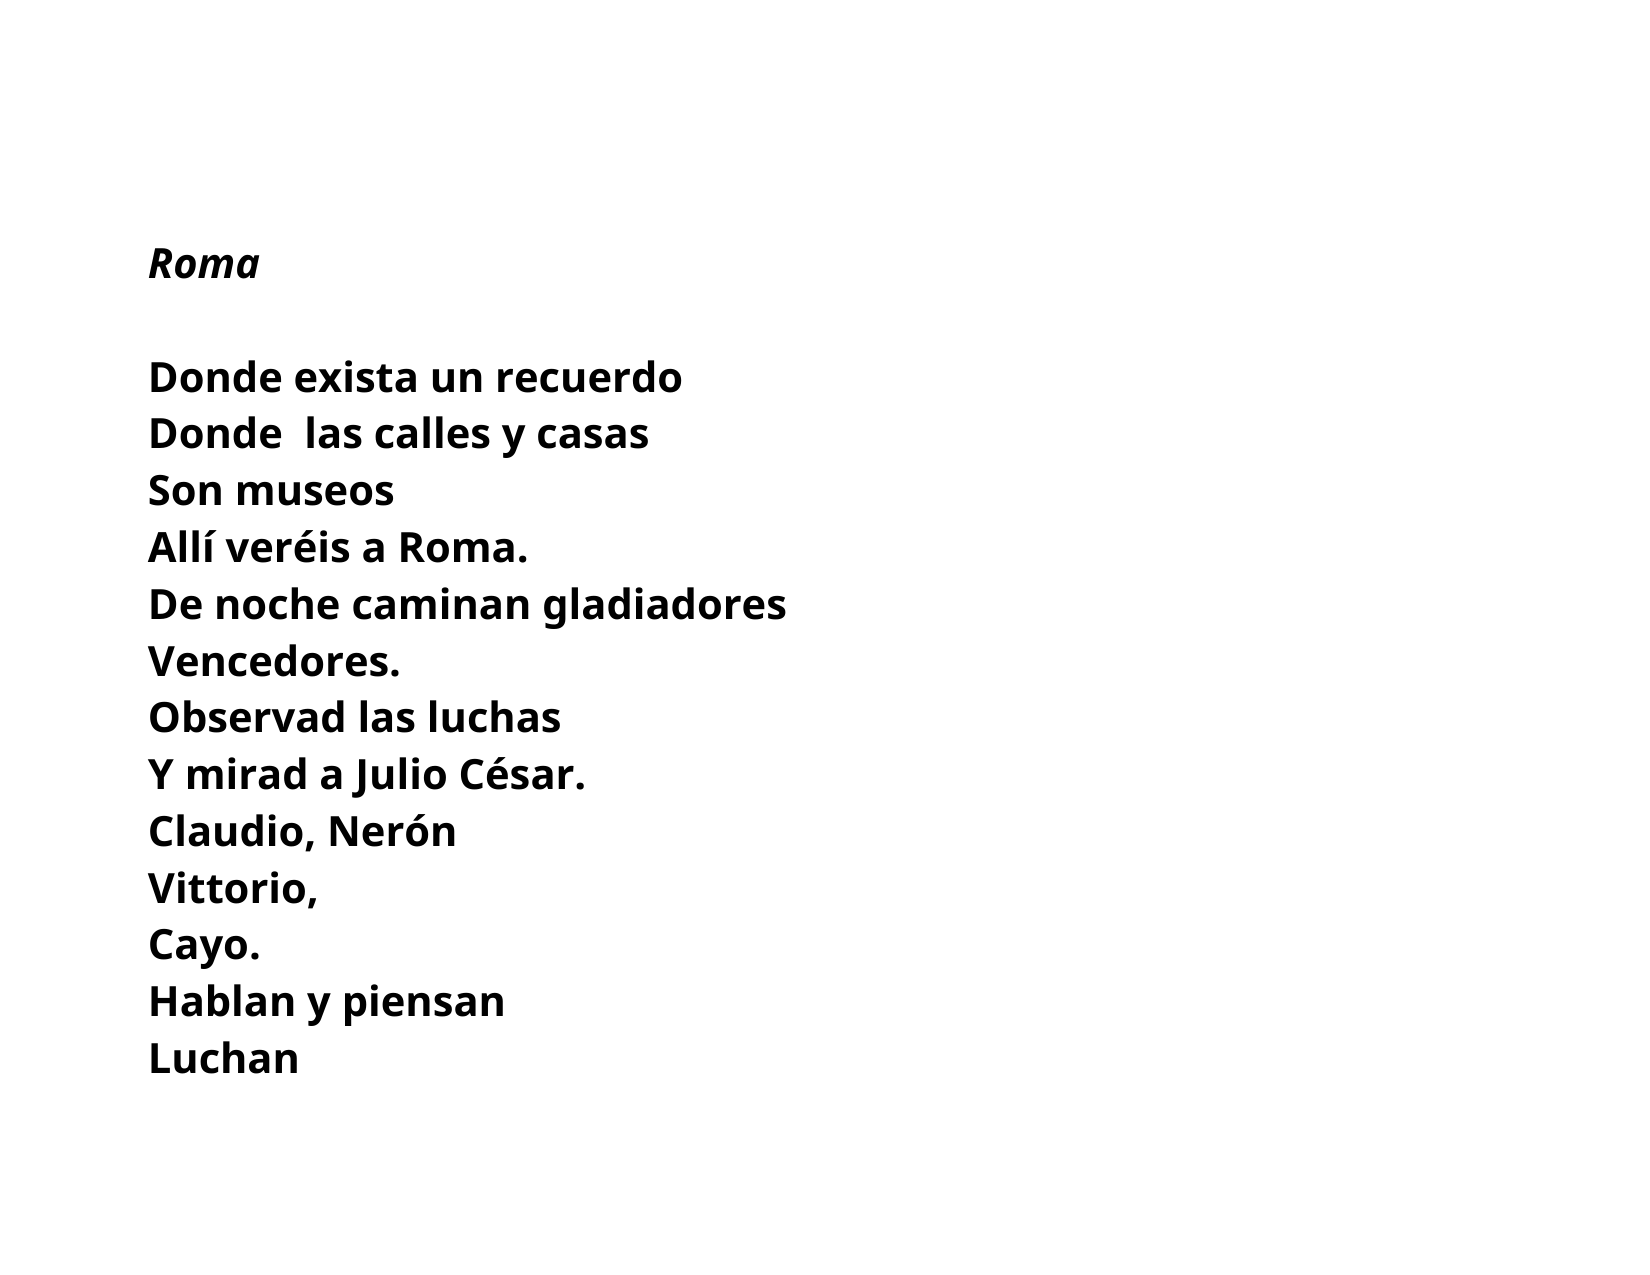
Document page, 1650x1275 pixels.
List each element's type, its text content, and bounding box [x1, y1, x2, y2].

text Roma [148, 234, 1502, 291]
text Claudio, Nerón [148, 802, 1502, 858]
text Cayo. [148, 915, 1502, 972]
text Donde exista un recuerdo [148, 347, 1502, 404]
text Allí veréis a Roma. [148, 518, 1502, 574]
text De noche caminan gladiadores [148, 574, 1502, 631]
text Hablan y piensan [148, 972, 1502, 1029]
text Observad las luchas [148, 688, 1502, 745]
text Vittorio, [148, 858, 1502, 915]
text Y mirad a Julio César. [148, 745, 1502, 802]
text Son museos [148, 461, 1502, 518]
text Luchan [148, 1029, 1502, 1086]
text Donde las calles y casas [148, 404, 1502, 461]
text Vencedores. [148, 631, 1502, 688]
